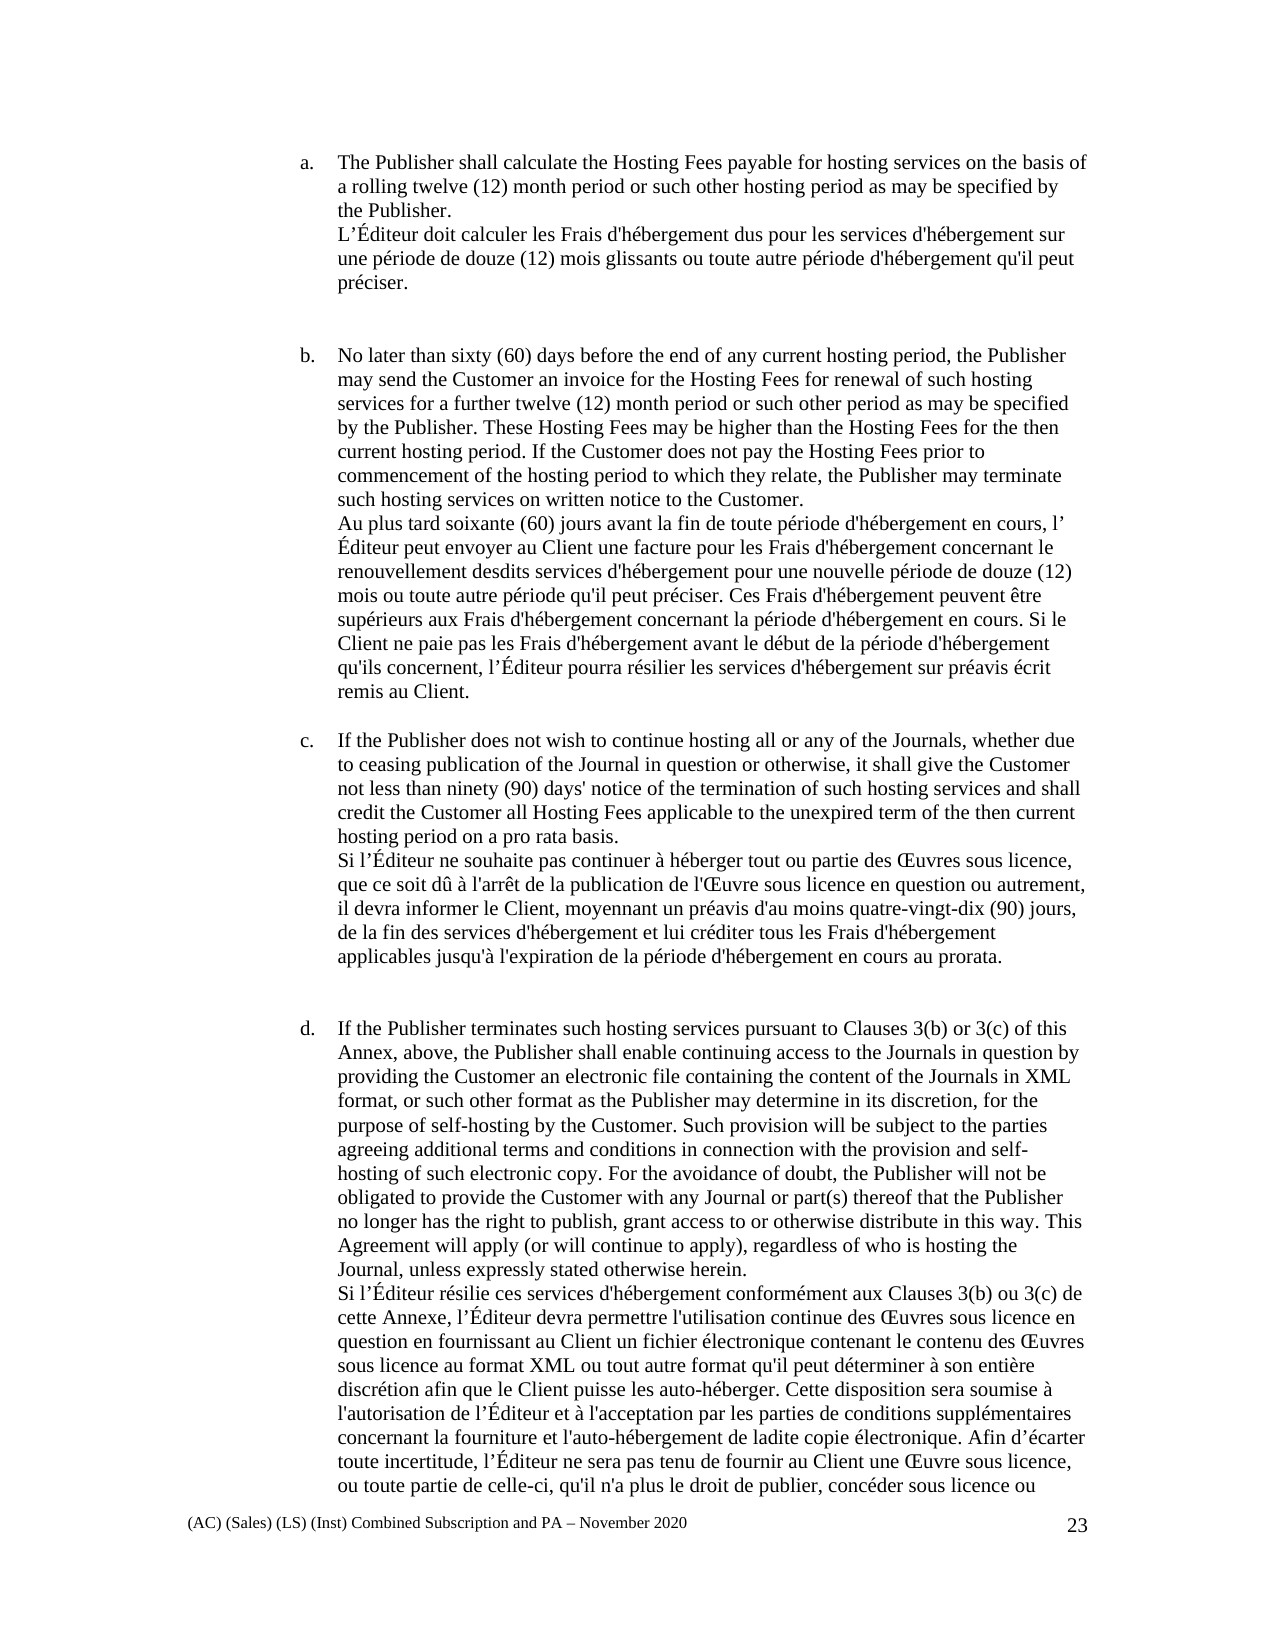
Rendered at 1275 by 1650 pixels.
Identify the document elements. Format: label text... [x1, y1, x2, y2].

list L’Éditeur doit calculer les Frais d'hébergement dus pour les services d'hébergement sur une période de douze (12) mois glissants ou toute autre période d'hébergement qu'il peut préciser. [337, 222, 1088, 294]
list If the Publisher terminates such hosting services pursuant to Clauses 3(b) or 3(c) of this Annex, above, the Publisher shall enable continuing access to the Journals in question by providing the Customer an electronic file containing the content of the Journals in XML format, or such other format as the Publisher may determine in its discretion, for the purpose of self-hosting by the Customer. Such provision will be subject to the parties agreeing additional terms and conditions in connection with the provision and self-hosting of such electronic copy. For the avoidance of doubt, the Publisher will not be obligated to provide the Customer with any Journal or part(s) thereof that the Publisher no longer has the right to publish, grant access to or otherwise distribute in this way. This Agreement will apply (or will continue to apply), regardless of who is hosting the Journal, unless expressly stated otherwise herein. [300, 1016, 1088, 1281]
list If the Publisher does not wish to continue hosting all or any of the Journals, whether due to ceasing publication of the Journal in question or otherwise, it shall give the Customer not less than ninety (90) days' notice of the termination of such hosting services and shall credit the Customer all Hosting Fees applicable to the unexpired term of the then current hosting period on a pro rata basis. [300, 727, 1088, 848]
text Au plus tard soixante (60) jours avant la fin de toute période d'hébergement en cours, l’ Éditeur peut envoyer au Client une facture pour les Frais d'hébergement concernant le renouvellement desdits services d'hébergement pour une nouvelle période de douze (12) mois ou toute autre période qu'il peut préciser. Ces Frais d'hébergement peuvent être supérieurs aux Frais d'hébergement concernant la période d'hébergement en cours. Si le Client ne paie pas les Frais d'hébergement avant le début de la période d'hébergement qu'ils concernent, l’Éditeur pourra résilier les services d'hébergement sur préavis écrit remis au Client. [337, 511, 1088, 703]
list The Publisher shall calculate the Hosting Fees payable for hosting services on the basis of a rolling twelve (12) month period or such other hosting period as may be specified by the Publisher. [300, 150, 1088, 222]
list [337, 1281, 1088, 1497]
list No later than sixty (60) days before the end of any current hosting period, the Publisher may send the Customer an invoice for the Hosting Fees for renewal of such hosting services for a further twelve (12) month period or such other period as may be specified by the Publisher. These Hosting Fees may be higher than the Hosting Fees for the then current hosting period. If the Customer does not pay the Hosting Fees prior to commencement of the hosting period to which they relate, the Publisher may terminate such hosting services on written notice to the Customer. [300, 342, 1088, 511]
list Si l’Éditeur ne souhaite pas continuer à héberger tout ou partie des Œuvres sous licence, que ce soit dû à l'arrêt de la publication de l'Œuvre sous licence en question ou autrement, il devra informer le Client, moyennant un préavis d'au moins quatre-vingt-dix (90) jours, de la fin des services d'hébergement et lui créditer tous les Frais d'hébergement applicables jusqu'à l'expiration de la période d'hébergement en cours au prorata. [337, 848, 1088, 968]
